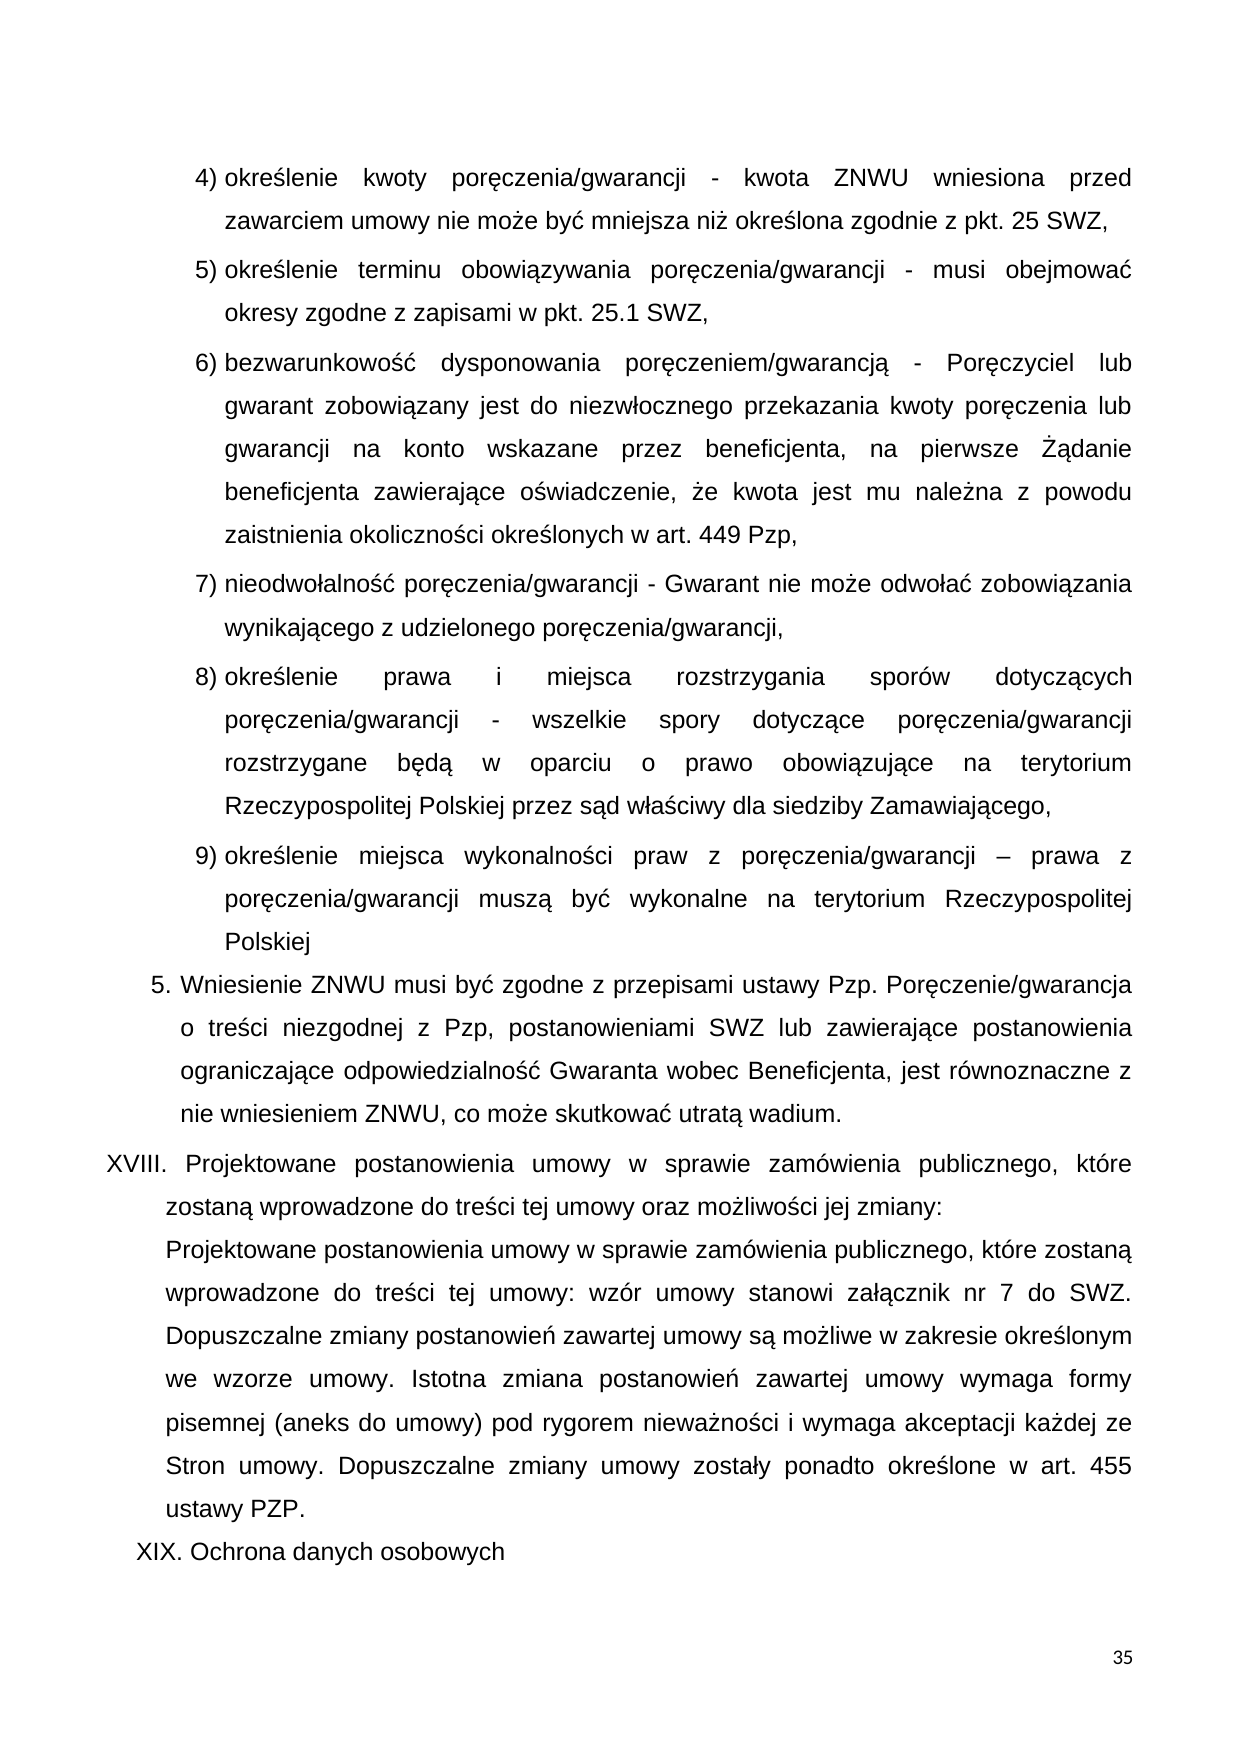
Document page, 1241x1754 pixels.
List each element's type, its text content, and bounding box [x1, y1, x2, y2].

list nieodwołalność poręczenia/gwarancji - Gwarant nie może odwołać zobowiązania wynikającego z udzielonego poręczenia/gwarancji, [195, 569, 1133, 641]
list określenie miejsca wykonalności praw z poręczenia/gwarancji – prawa z poręczenia/gwarancji muszą być wykonalne na terytorium Rzeczypospolitej Polskiej [195, 841, 1133, 956]
text XIX. Ochrona danych osobowych [136, 1537, 1133, 1566]
list określenie terminu obowiązywania poręczenia/gwarancji - musi obejmować okresy zgodne z zapisami w pkt. 25.1 SWZ, [195, 255, 1133, 327]
list Wniesienie ZNWU musi być zgodne z przepisami ustawy Pzp. Poręczenie/gwarancja o treści niezgodnej z Pzp, postanowieniami SWZ lub zawierające postanowienia ograniczające odpowiedzialność Gwaranta wobec Beneficjenta, jest równoznaczne z nie wniesieniem ZNWU, co może skutkować utratą wadium. [151, 970, 1133, 1128]
list bezwarunkowość dysponowania poręczeniem/gwarancją - Poręczyciel lub gwarant zobowiązany jest do niezwłocznego przekazania kwoty poręczenia lub gwarancji na konto wskazane przez beneficjenta, na pierwsze Żądanie beneficjenta zawierające oświadczenie, że kwota jest mu należna z powodu zaistnienia okoliczności określonych w art. 449 Pzp, [195, 347, 1133, 549]
list określenie prawa i miejsca rozstrzygania sporów dotyczących poręczenia/gwarancji - wszelkie spory dotyczące poręczenia/gwarancji rozstrzygane będą w oparciu o prawo obowiązujące na terytorium Rzeczypospolitej Polskiej przez sąd właściwy dla siedziby Zamawiającego, [195, 662, 1133, 820]
list określenie kwoty poręczenia/gwarancji - kwota ZNWU wniesiona przed zawarciem umowy nie może być mniejsza niż określona zgodnie z pkt. 25 SWZ, [195, 162, 1133, 234]
text Projektowane postanowienia umowy w sprawie zamówienia publicznego, które zostaną wprowadzone do treści tej umowy: wzór umowy stanowi załącznik nr 7 do SWZ. Dopuszczalne zmiany postanowień zawartej umowy są możliwe w zakresie określonym we wzorze umowy. Istotna zmiana postanowień zawartej umowy wymaga formy pisemnej (aneks do umowy) pod rygorem nieważności i wymaga akceptacji każdej ze Stron umowy. Dopuszczalne zmiany umowy zostały ponadto określone w art. 455 ustawy PZP. [165, 1235, 1133, 1522]
text XVIII. Projektowane postanowienia umowy w sprawie zamówienia publicznego, które zostaną wprowadzone do treści tej umowy oraz możliwości jej zmiany: [106, 1149, 1133, 1221]
